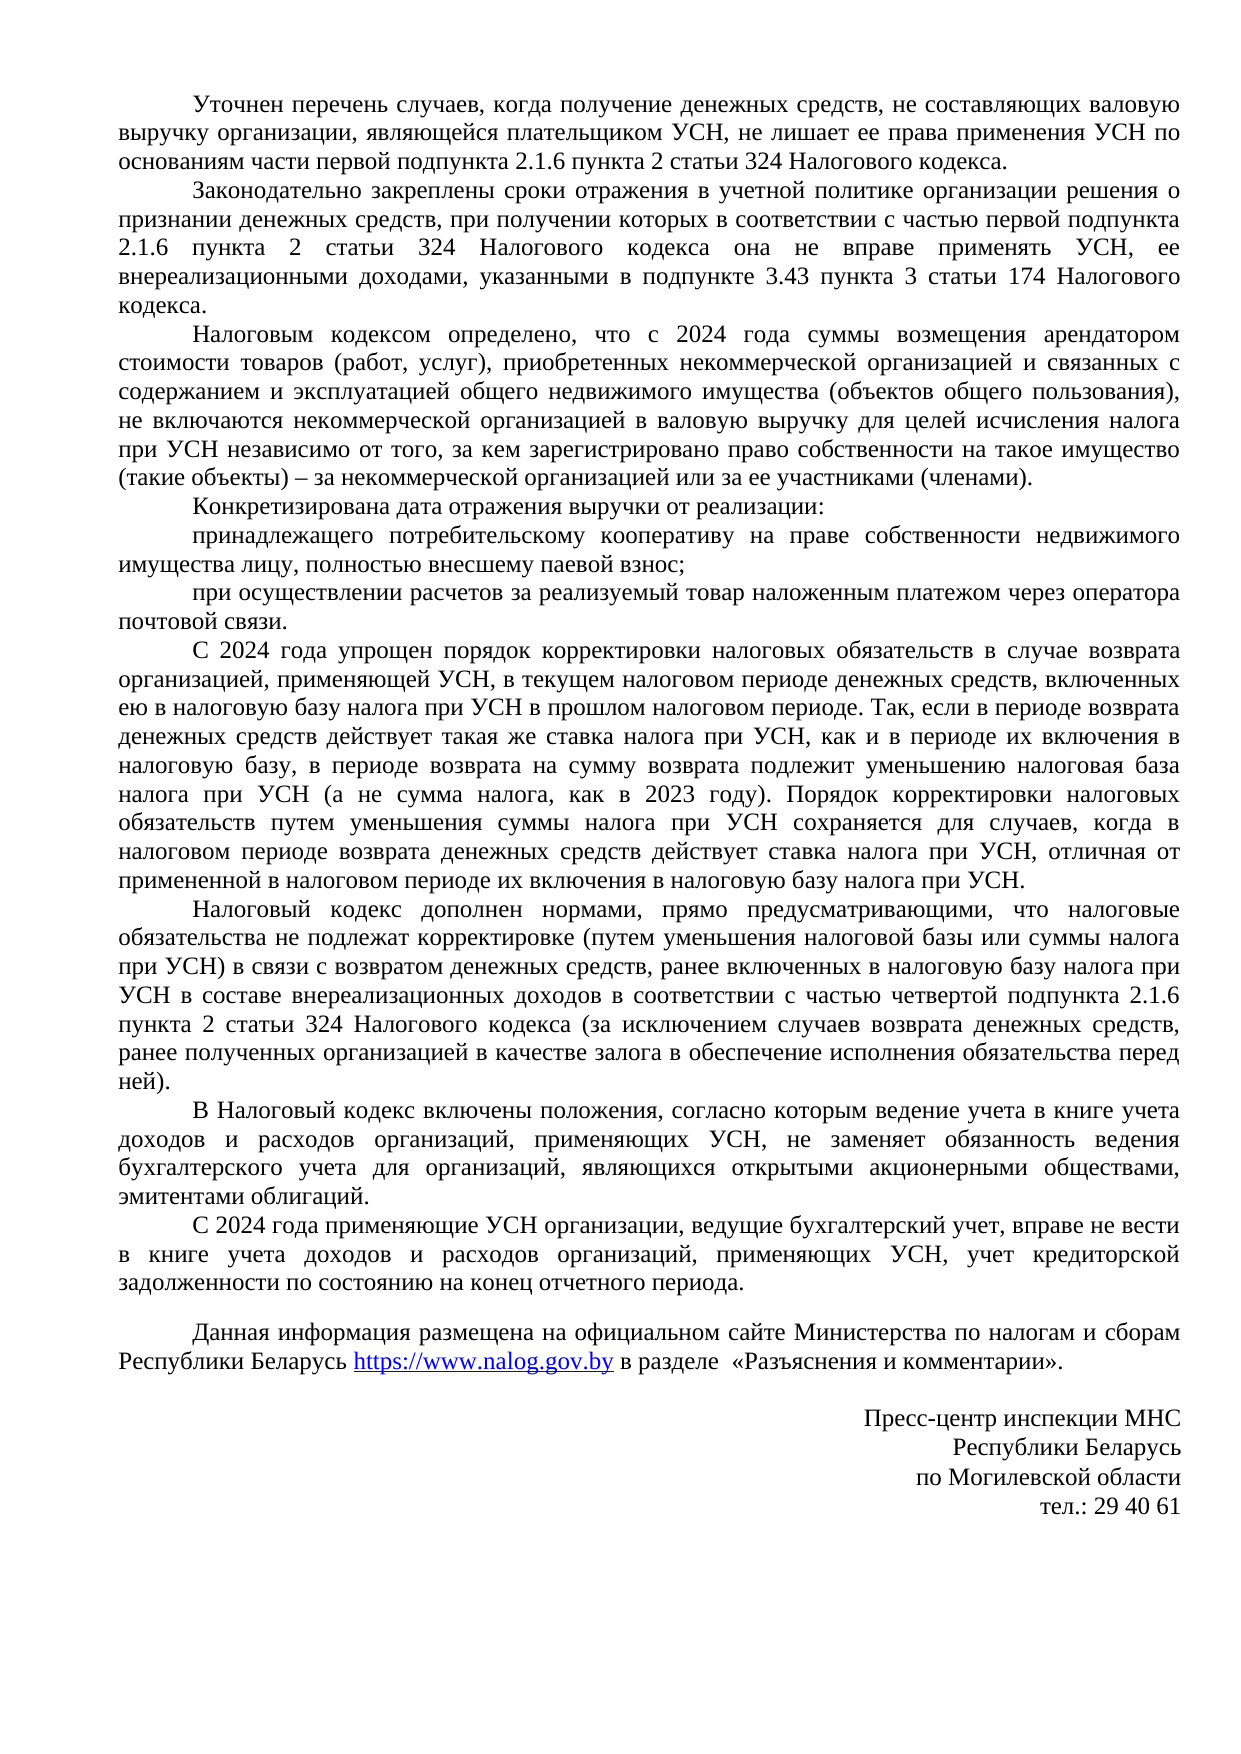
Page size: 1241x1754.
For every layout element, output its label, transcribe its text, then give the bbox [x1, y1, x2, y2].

text С 2024 года упрощен порядок корректировки налоговых обязательств в случае возврата организацией, применяющей УСН, в текущем налоговом периоде денежных средств, включенных ею в налоговую базу налога при УСН в прошлом налоговом периоде. Так, если в периоде возврата денежных средств действует такая же ставка налога при УСН, как и в периоде их включения в налоговую базу, в периоде возврата на сумму возврата подлежит уменьшению налоговая база налога при УСН (а не сумма налога, как в 2023 году). Порядок корректировки налоговых обязательств путем уменьшения суммы налога при УСН сохраняется для случаев, когда в налоговом периоде возврата денежных средств действует ставка налога при УСН, отличная от примененной в налоговом периоде их включения в налоговую базу налога при УСН. [118, 635, 1181, 894]
text Уточнен перечень случаев, когда получение денежных средств, не составляющих валовую выручку организации, являющейся плательщиком УСН, не лишает ее права применения УСН по основаниям части первой подпункта 2.1.6 пункта 2 статьи 324 Налогового кодекса. [118, 89, 1181, 175]
text Налоговым кодексом определено, что с 2024 года суммы возмещения арендатором стоимости товаров (работ, услуг), приобретенных некоммерческой организацией и связанных с содержанием и эксплуатацией общего недвижимого имущества (объектов общего пользования), не включаются некоммерческой организацией в валовую выручку для целей исчисления налога при УСН независимо от того, за кем зарегистрировано право собственности на такое имущество (такие объекты) – за некоммерческой организацией или за ее участниками (членами). [118, 319, 1181, 491]
text С 2024 года применяющие УСН организации, ведущие бухгалтерский учет, вправе не вести в книге учета доходов и расходов организаций, применяющих УСН, учет кредиторской задолженности по состоянию на конец отчетного периода. [118, 1210, 1181, 1296]
text Данная информация размещена на официальном сайте Министерства по налогам и сборам Республики Беларусь https://www.nalog.gov.by в разделе «Разъяснения и комментарии». [118, 1317, 1181, 1374]
text Пресс-центр инспекции МНС Республики Беларусь по Могилевской области тел.: 29 40 61 [118, 1403, 1181, 1520]
text В Налоговый кодекс включены положения, согласно которым ведение учета в книге учета доходов и расходов организаций, применяющих УСН, не заменяет обязанность ведения бухгалтерского учета для организаций, являющихся открытыми акционерными обществами, эмитентами облигаций. [118, 1095, 1181, 1210]
text Налоговый кодекс дополнен нормами, прямо предусматривающими, что налоговые обязательства не подлежат корректировке (путем уменьшения налоговой базы или суммы налога при УСН) в связи с возвратом денежных средств, ранее включенных в налоговую базу налога при УСН в составе внереализационных доходов в соответствии с частью четвертой подпункта 2.1.6 пункта 2 статьи 324 Налогового кодекса (за исключением случаев возврата денежных средств, ранее полученных организацией в качестве залога в обеспечение исполнения обязательства перед ней). [118, 894, 1181, 1095]
text при осуществлении расчетов за реализуемый товар наложенным платежом через оператора почтовой связи. [118, 577, 1181, 635]
text принадлежащего потребительскому кооперативу на праве собственности недвижимого имущества лицу, полностью внесшему паевой взнос; [118, 520, 1181, 577]
text Конкретизирована дата отражения выручки от реализации: [118, 491, 1181, 520]
text Законодательно закреплены сроки отражения в учетной политике организации решения о признании денежных средств, при получении которых в соответствии с частью первой подпункта 2.1.6 пункта 2 статьи 324 Налогового кодекса она не вправе применять УСН, ее внереализационными доходами, указанными в подпункте 3.43 пункта 3 статьи 174 Налогового кодекса. [118, 175, 1181, 319]
